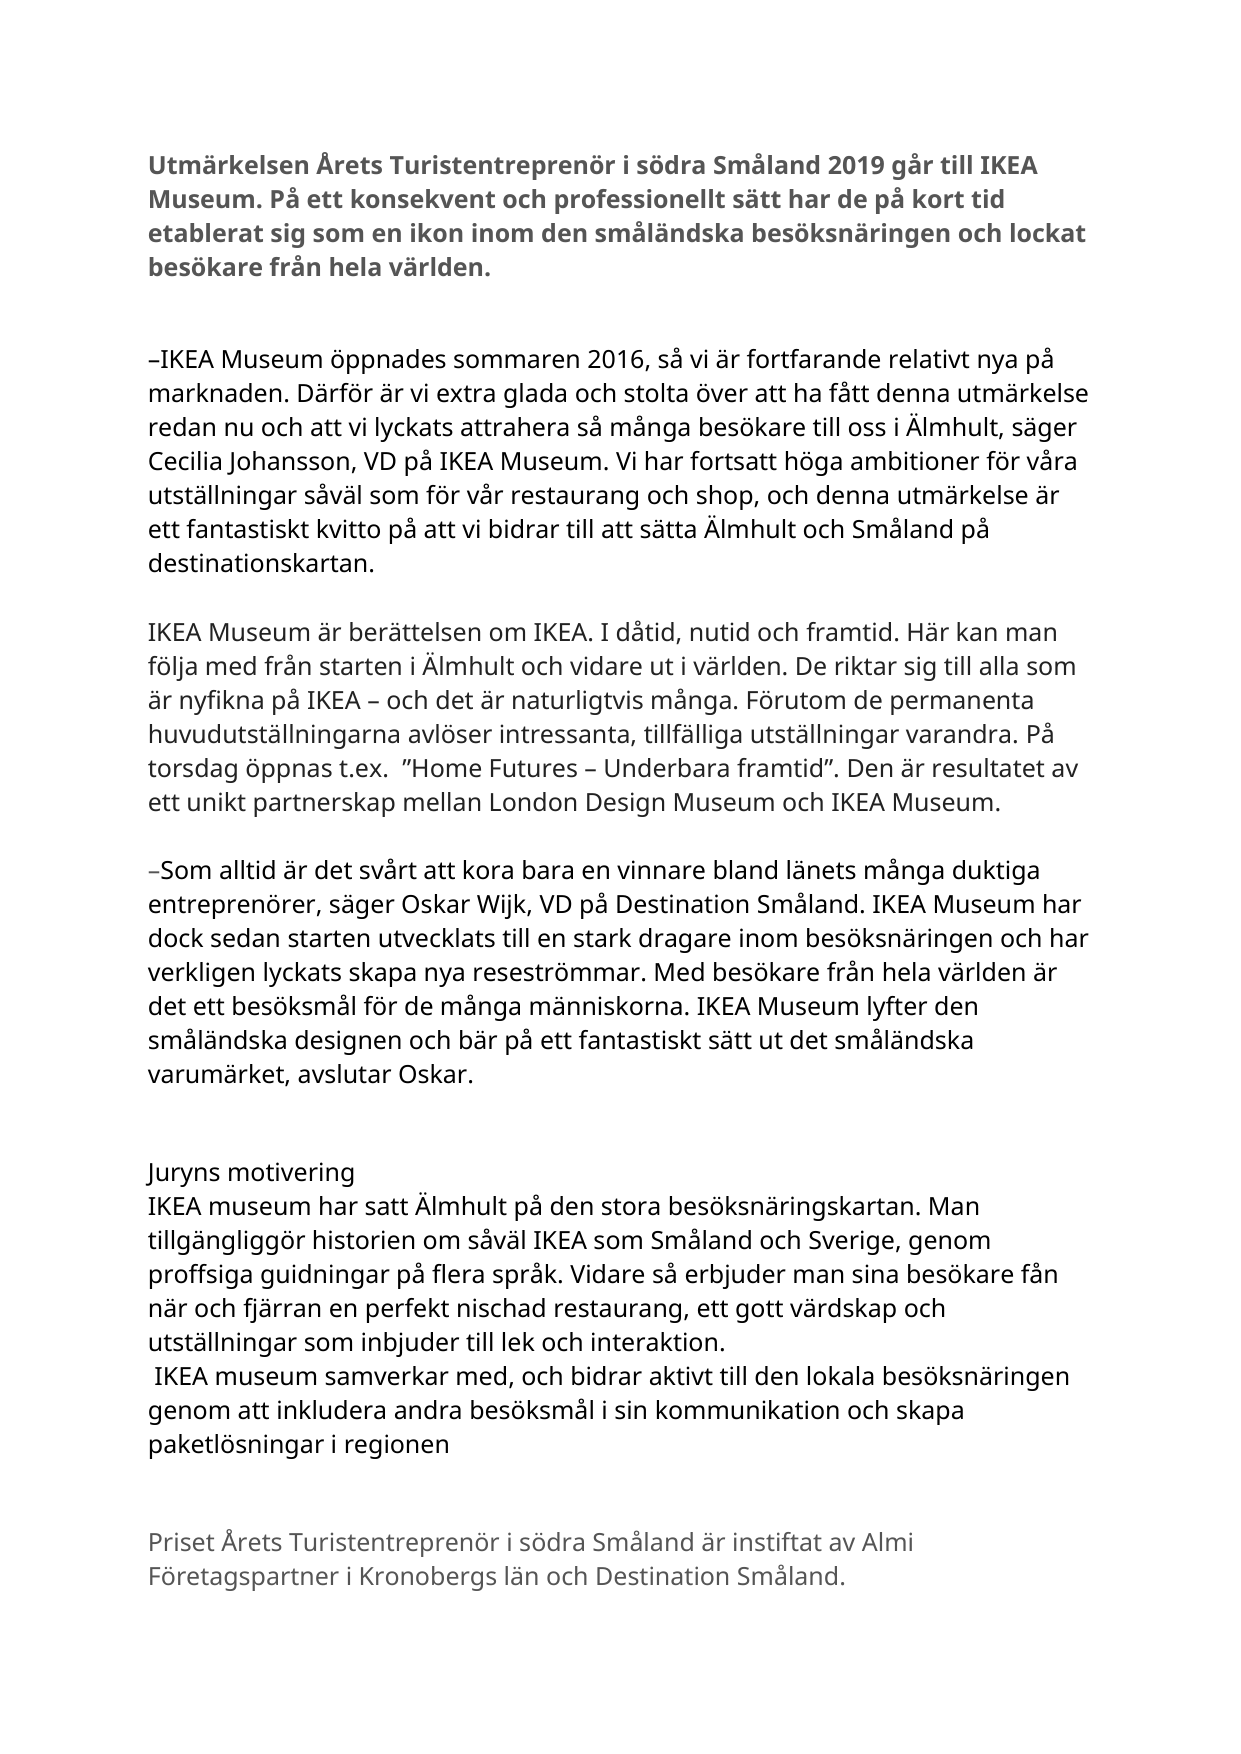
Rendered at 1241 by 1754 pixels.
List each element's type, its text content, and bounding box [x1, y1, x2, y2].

text Juryns motivering IKEA museum har satt Älmhult på den stora besöksnäringskartan. Man tillgängliggör historien om såväl IKEA som Småland och Sverige, genom proffsiga guidningar på flera språk. Vidare så erbjuder man sina besökare fån när och fjärran en perfekt nischad restaurang, ett gott värdskap och utställningar som inbjuder till lek och interaktion. IKEA museum samverkar med, och bidrar aktivt till den lokala besöksnäringen genom att inkludera andra besöksmål i sin kommunikation och skapa paketlösningar i regionen [148, 1154, 1093, 1461]
text IKEA Museum är berättelsen om IKEA. I dåtid, nutid och framtid. Här kan man följa med från starten i Älmhult och vidare ut i världen. De riktar sig till alla som är nyfikna på IKEA – och det är naturligtvis många. Förutom de permanenta huvudutställningarna avlöser intressanta, tillfälliga utställningar varandra. På torsdag öppnas t.ex. ”Home Futures – Underbara framtid”. Den är resultatet av ett unikt partnerskap mellan London Design Museum och IKEA Museum. [148, 614, 1093, 819]
text Utmärkelsen Årets Turistentreprenör i södra Småland 2019 går till IKEA Museum. På ett konsekvent och professionellt sätt har de på kort tid etablerat sig som en ikon inom den småländska besöksnäringen och lockat besökare från hela världen. [148, 148, 1093, 284]
text –IKEA Museum öppnades sommaren 2016, så vi är fortfarande relativt nya på marknaden. Därför är vi extra glada och stolta över att ha fått denna utmärkelse redan nu och att vi lyckats attrahera så många besökare till oss i Älmhult, säger Cecilia Johansson, VD på IKEA Museum. Vi har fortsatt höga ambitioner för våra utställningar såväl som för vår restaurang och shop, och denna utmärkelse är ett fantastiskt kvitto på att vi bidrar till att sätta Älmhult och Småland på destinationskartan. [148, 342, 1093, 580]
text Priset Årets Turistentreprenör i södra Småland är instiftat av Almi Företagspartner i Kronobergs län och Destination Småland. [148, 1524, 1093, 1592]
text –Som alltid är det svårt att kora bara en vinnare bland länets många duktiga entreprenörer, säger Oskar Wijk, VD på Destination Småland. IKEA Museum har dock sedan starten utvecklats till en stark dragare inom besöksnäringen och har verkligen lyckats skapa nya reseströmmar. Med besökare från hela världen är det ett besöksmål för de många människorna. IKEA Museum lyfter den småländska designen och bär på ett fantastiskt sätt ut det småländska varumärket, avslutar Oskar. [148, 853, 1093, 1091]
